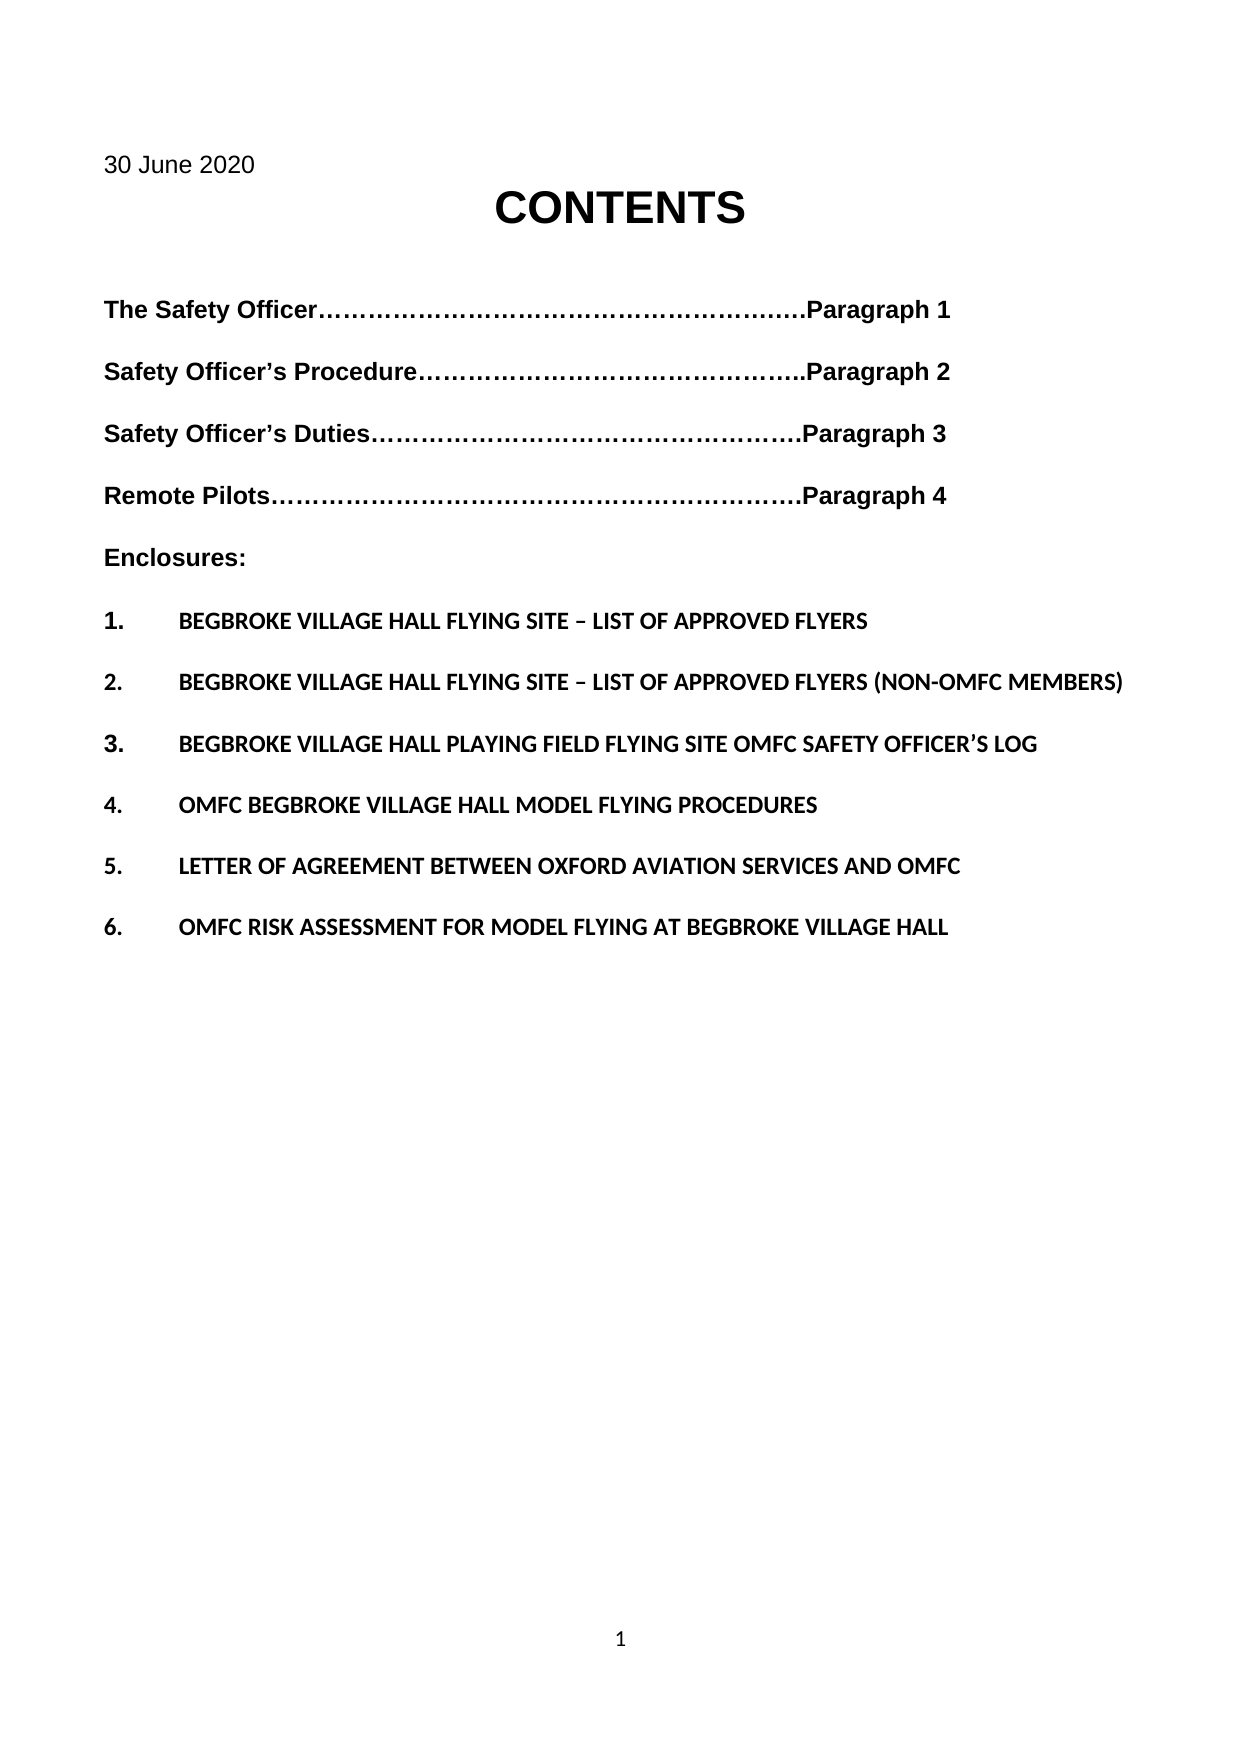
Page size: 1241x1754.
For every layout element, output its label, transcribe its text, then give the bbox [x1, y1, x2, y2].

text CONTENTS [103, 181, 1137, 234]
text 1. BEGBROKE VILLAGE HALL FLYING SITE – LIST OF APPROVED FLYERS [103, 605, 1137, 636]
text Safety Officer’s Duties…………………………………………….Paragraph 3 [103, 419, 1137, 448]
text 2. BEGBROKE VILLAGE HALL FLYING SITE – LIST OF APPROVED FLYERS (NON-OMFC MEMBERS) [103, 666, 1137, 697]
text 5. LETTER OF AGREEMENT BETWEEN OXFORD AVIATION SERVICES AND OMFC [103, 850, 1137, 880]
text The Safety Officer……………………………………………….….Paragraph 1 [103, 295, 1137, 323]
text Safety Officer’s Procedure………………………………………..Paragraph 2 [103, 357, 1137, 386]
text Enclosures: [103, 543, 1137, 572]
text 3. BEGBROKE VILLAGE HALL PLAYING FIELD FLYING SITE OMFC SAFETY OFFICER’S LOG [103, 728, 1137, 758]
text 6. OMFC RISK ASSESSMENT FOR MODEL FLYING AT BEGBROKE VILLAGE HALL [103, 911, 1137, 941]
text Remote Pilots……………………………………………………….Paragraph 4 [103, 481, 1137, 510]
text 4. OMFC BEGBROKE VILLAGE HALL MODEL FLYING PROCEDURES [103, 789, 1137, 819]
text 30 June 2020 [103, 150, 1137, 179]
